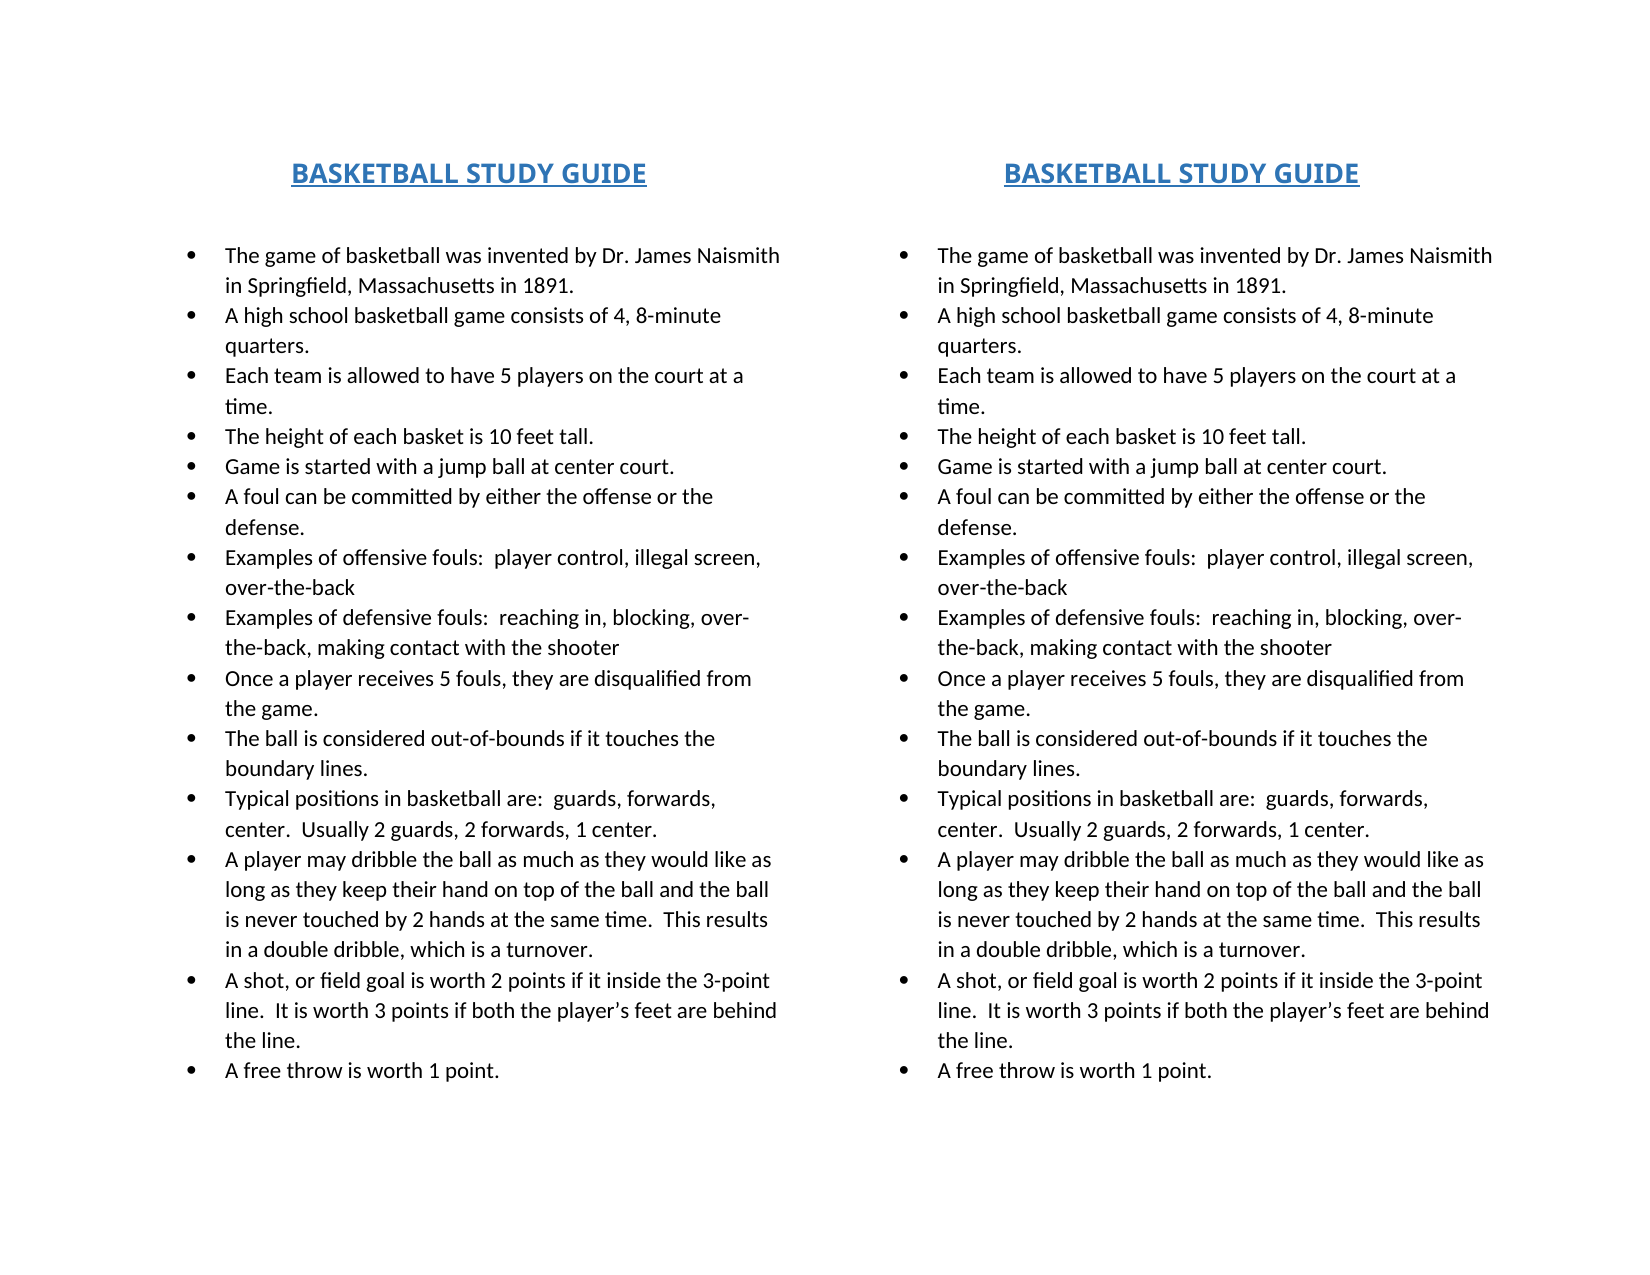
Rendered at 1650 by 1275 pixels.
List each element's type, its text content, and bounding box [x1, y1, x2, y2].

list Each team is allowed to have 5 players on the court at a time. [187, 362, 787, 420]
list The game of basketball was invented by Dr. James Naismith in Springfield, Massachusetts in 1891. [900, 241, 1500, 299]
list Examples of offensive fouls: player control, illegal screen, over-the-back [900, 543, 1500, 601]
subtitle BASKETBALL STUDY GUIDE [862, 154, 1500, 191]
list A player may dribble the ball as much as they would like as long as they keep their hand on top of the ball and the ball is never touched by 2 hands at the same time. This results in a double dribble, which is a turnover. [187, 845, 787, 964]
subtitle BASKETBALL STUDY GUIDE [150, 154, 787, 191]
list Once a player receives 5 fouls, they are disqualified from the game. [187, 664, 787, 722]
list A foul can be committed by either the offense or the defense. [900, 482, 1500, 541]
list A high school basketball game consists of 4, 8-minute quarters. [187, 301, 787, 359]
list Game is started with a jump ball at center court. [187, 452, 787, 480]
list The height of each basket is 10 feet tall. [187, 422, 787, 450]
list A shot, or field goal is worth 2 points if it inside the 3-point line. It is worth 3 points if both the player’s feet are behind the line. [187, 966, 787, 1054]
list A player may dribble the ball as much as they would like as long as they keep their hand on top of the ball and the ball is never touched by 2 hands at the same time. This results in a double dribble, which is a turnover. [900, 845, 1500, 964]
list A shot, or field goal is worth 2 points if it inside the 3-point line. It is worth 3 points if both the player’s feet are behind the line. [900, 966, 1500, 1054]
list The height of each basket is 10 feet tall. [900, 422, 1500, 450]
list Once a player receives 5 fouls, they are disqualified from the game. [900, 664, 1500, 722]
list The ball is considered out-of-bounds if it touches the boundary lines. [187, 724, 787, 782]
list Game is started with a jump ball at center court. [900, 452, 1500, 480]
list Typical positions in basketball are: guards, forwards, center. Usually 2 guards, 2 forwards, 1 center. [900, 784, 1500, 843]
list The game of basketball was invented by Dr. James Naismith in Springfield, Massachusetts in 1891. [187, 241, 787, 299]
list Examples of offensive fouls: player control, illegal screen, over-the-back [187, 543, 787, 601]
list A free throw is worth 1 point. [900, 1056, 1500, 1084]
list Examples of defensive fouls: reaching in, blocking, over-the-back, making contact with the shooter [900, 603, 1500, 662]
list Examples of defensive fouls: reaching in, blocking, over-the-back, making contact with the shooter [187, 603, 787, 662]
list Each team is allowed to have 5 players on the court at a time. [900, 362, 1500, 420]
list A foul can be committed by either the offense or the defense. [187, 482, 787, 541]
list Typical positions in basketball are: guards, forwards, center. Usually 2 guards, 2 forwards, 1 center. [187, 784, 787, 843]
list The ball is considered out-of-bounds if it touches the boundary lines. [900, 724, 1500, 782]
list A high school basketball game consists of 4, 8-minute quarters. [900, 301, 1500, 359]
list A free throw is worth 1 point. [187, 1056, 787, 1084]
